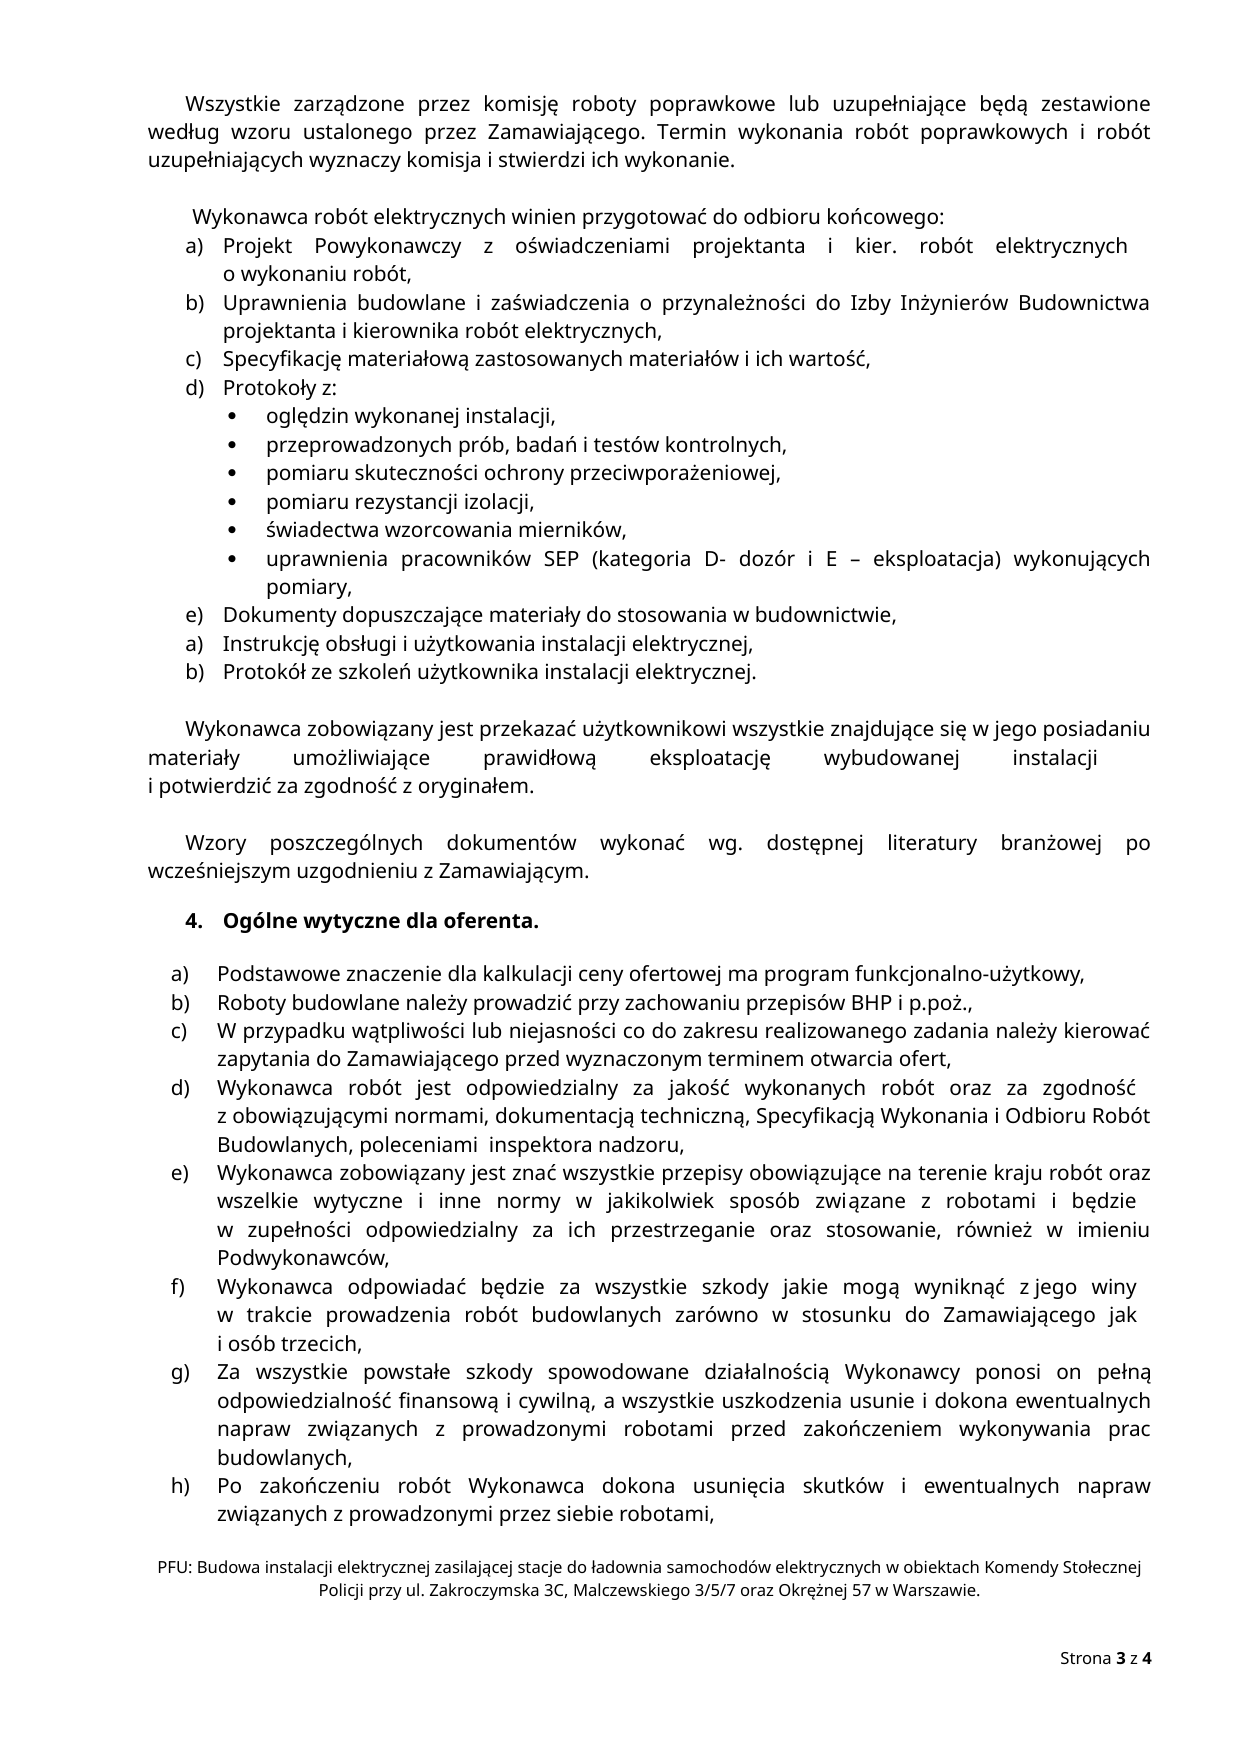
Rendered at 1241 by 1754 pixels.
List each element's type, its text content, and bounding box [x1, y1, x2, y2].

list Specyfikację materiałową zastosowanych materiałów i ich wartość, [185, 344, 1152, 373]
text Wykonawca robót elektrycznych winien przygotować do odbioru końcowego: [148, 202, 1152, 231]
list pomiaru rezystancji izolacji, [228, 487, 1152, 515]
list Roboty budowlane należy prowadzić przy zachowaniu przepisów BHP i p.poż., [171, 988, 1152, 1016]
list Podstawowe znaczenie dla kalkulacji ceny ofertowej ma program funkcjonalno-użytkowy, [171, 959, 1152, 988]
list Po zakończeniu robót Wykonawca dokona usunięcia skutków i ewentualnych napraw związanych z prowadzonymi przez siebie robotami, [171, 1471, 1152, 1528]
list uprawnienia pracowników SEP (kategoria D- dozór i E – eksploatacja) wykonujących pomiary, [228, 544, 1152, 601]
text Wszystkie zarządzone przez komisję roboty poprawkowe lub uzupełniające będą zestawione według wzoru ustalonego przez Zamawiającego. Termin wykonania robót poprawkowych i robót uzupełniających wyznaczy komisja i stwierdzi ich wykonanie. [148, 89, 1152, 174]
list pomiaru skuteczności ochrony przeciwporażeniowej, [228, 458, 1152, 487]
list Wykonawca odpowiadać będzie za wszystkie szkody jakie mogą wyniknąć z jego winy w trakcie prowadzenia robót budowlanych zarówno w stosunku do Zamawiającego jak i osób trzecich, [171, 1272, 1152, 1357]
list Wykonawca zobowiązany jest znać wszystkie przepisy obowiązujące na terenie kraju robót oraz wszelkie wytyczne i inne normy w jakikolwiek sposób związane z robotami i będzie w zupełności odpowiedzialny za ich przestrzeganie oraz stosowanie, również w imieniu Podwykonawców, [171, 1158, 1152, 1272]
list W przypadku wątpliwości lub niejasności co do zakresu realizowanego zadania należy kierować zapytania do Zamawiającego przed wyznaczonym terminem otwarcia ofert, [171, 1016, 1152, 1073]
list Protokół ze szkoleń użytkownika instalacji elektrycznej. [185, 657, 1152, 686]
list oględzin wykonanej instalacji, [228, 401, 1152, 430]
list Uprawnienia budowlane i zaświadczenia o przynależności do Izby Inżynierów Budownictwa projektanta i kierownika robót elektrycznych, [185, 288, 1152, 344]
text Wykonawca zobowiązany jest przekazać użytkownikowi wszystkie znajdujące się w jego posiadaniu materiały umożliwiające prawidłową eksploatację wybudowanej instalacji i potwierdzić za zgodność z oryginałem. [148, 714, 1152, 799]
list Za wszystkie powstałe szkody spowodowane działalnością Wykonawcy ponosi on pełną odpowiedzialność finansową i cywilną, a wszystkie uszkodzenia usunie i dokona ewentualnych napraw związanych z prowadzonymi robotami przed zakończeniem wykonywania prac budowlanych, [171, 1357, 1152, 1471]
subtitle Ogólne wytyczne dla oferenta. [185, 906, 1152, 934]
text Wzory poszczególnych dokumentów wykonać wg. dostępnej literatury branżowej po wcześniejszym uzgodnieniu z Zamawiającym. [148, 828, 1152, 885]
list Wykonawca robót jest odpowiedzialny za jakość wykonanych robót oraz za zgodność z obowiązującymi normami, dokumentacją techniczną, Specyfikacją Wykonania i Odbioru Robót Budowlanych, poleceniami inspektora nadzoru, [171, 1073, 1152, 1158]
list przeprowadzonych prób, badań i testów kontrolnych, [228, 430, 1152, 458]
list Dokumenty dopuszczające materiały do stosowania w budownictwie, [185, 601, 1152, 629]
list Instrukcję obsługi i użytkowania instalacji elektrycznej, [185, 629, 1152, 657]
list Protokoły z: [185, 373, 1152, 401]
list Projekt Powykonawczy z oświadczeniami projektanta i kier. robót elektrycznych o wykonaniu robót, [185, 231, 1152, 288]
list świadectwa wzorcowania mierników, [228, 515, 1152, 544]
